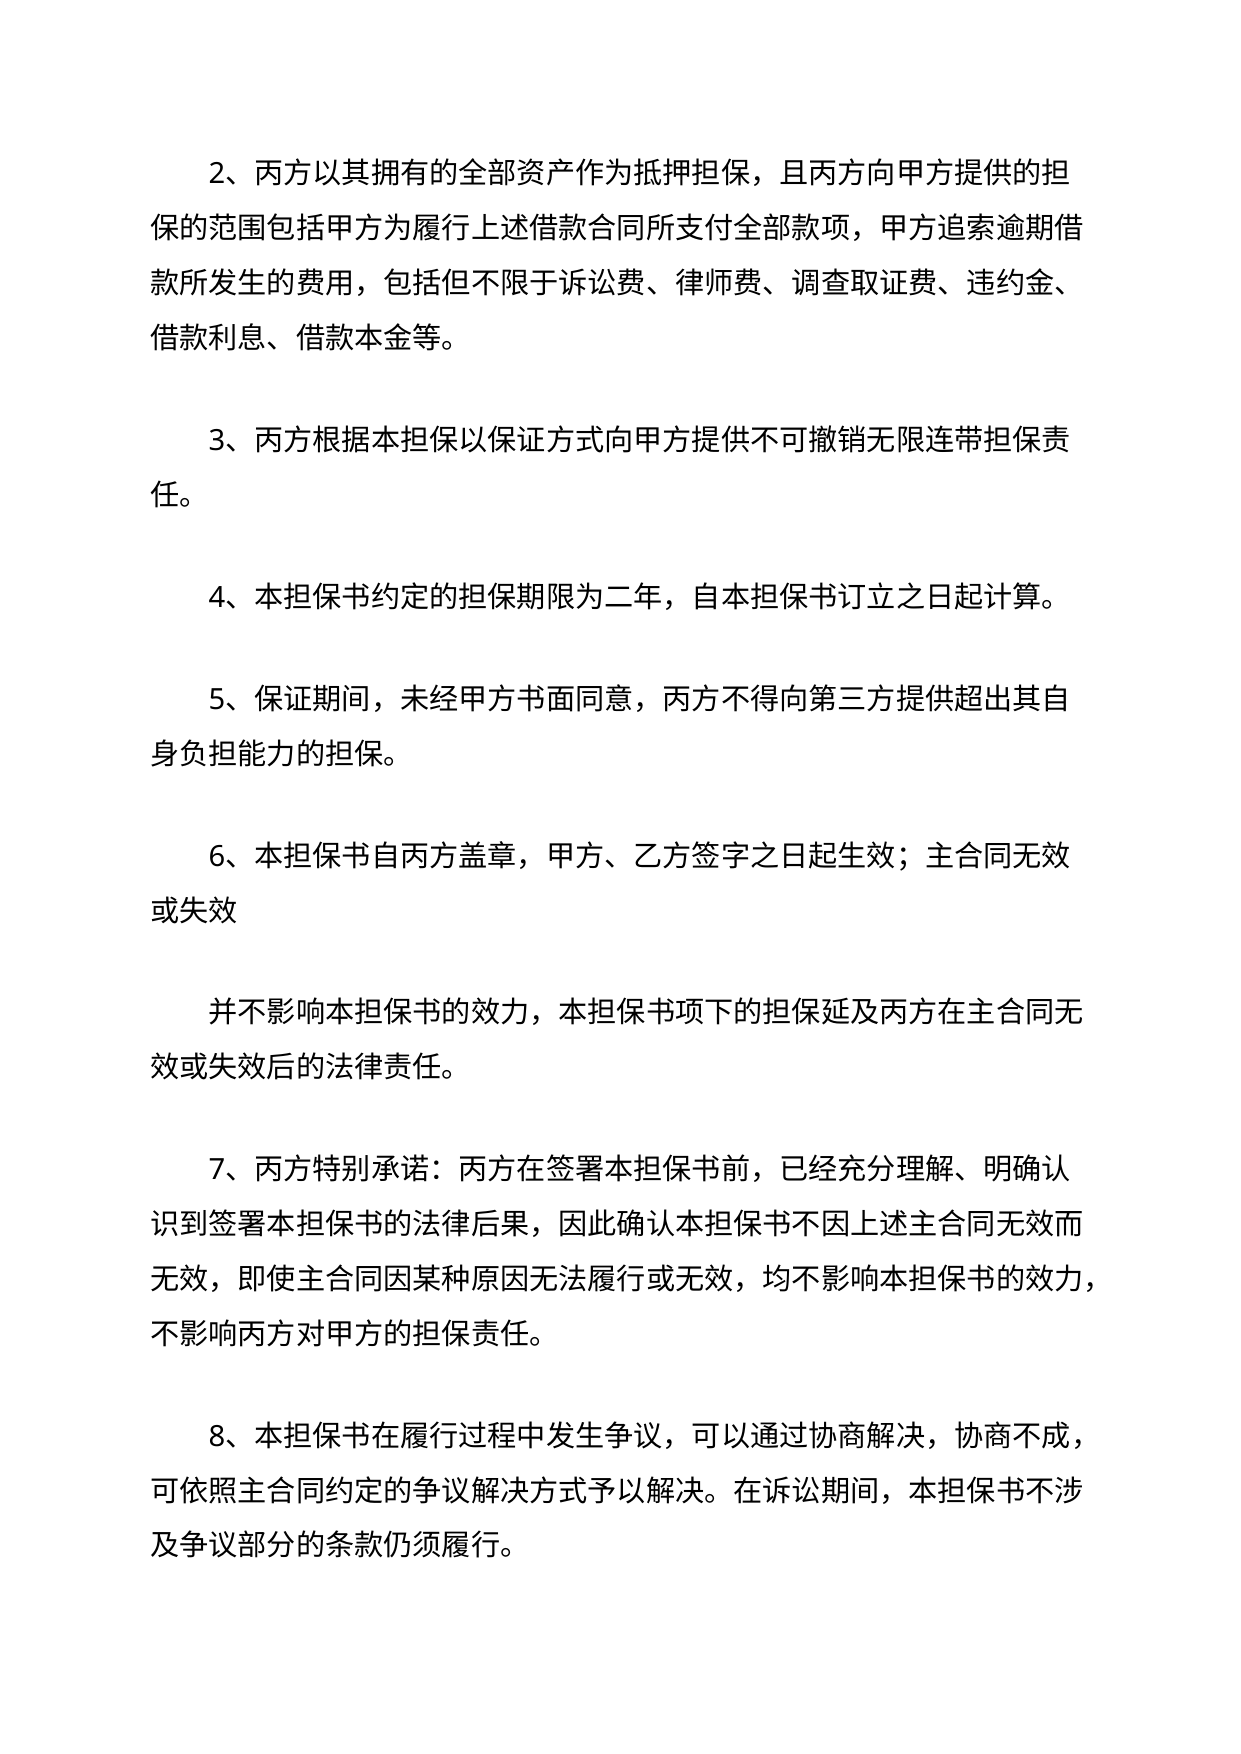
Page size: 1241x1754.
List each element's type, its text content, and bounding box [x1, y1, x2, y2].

text 6、本担保书自丙方盖章，甲方、乙方签字之日起生效；主合同无效或失效 [150, 832, 1090, 929]
text 7、丙方特别承诺：丙方在签署本担保书前，已经充分理解、明确认识到签署本担保书的法律后果，因此确认本担保书不因上述主合同无效而无效，即使主合同因某种原因无法履行或无效，均不影响本担保书的效力，不影响丙方对甲方的担保责任。 [150, 1146, 1090, 1353]
text 8、本担保书在履行过程中发生争议，可以通过协商解决，协商不成，可依照主合同约定的争议解决方式予以解决。在诉讼期间，本担保书不涉及争议部分的条款仍须履行。 [150, 1412, 1090, 1564]
text 并不影响本担保书的效力，本担保书项下的担保延及丙方在主合同无效或失效后的法律责任。 [150, 989, 1090, 1086]
text 4、本担保书约定的担保期限为二年，自本担保书订立之日起计算。 [150, 573, 1090, 616]
text 5、保证期间，未经甲方书面同意，丙方不得向第三方提供超出其自身负担能力的担保。 [150, 675, 1090, 773]
text 3、丙方根据本担保以保证方式向甲方提供不可撤销无限连带担保责任。 [150, 417, 1090, 514]
text 2、丙方以其拥有的全部资产作为抵押担保，且丙方向甲方提供的担保的范围包括甲方为履行上述借款合同所支付全部款项，甲方追索逾期借款所发生的费用，包括但不限于诉讼费、律师费、调查取证费、违约金、借款利息、借款本金等。 [150, 150, 1090, 357]
